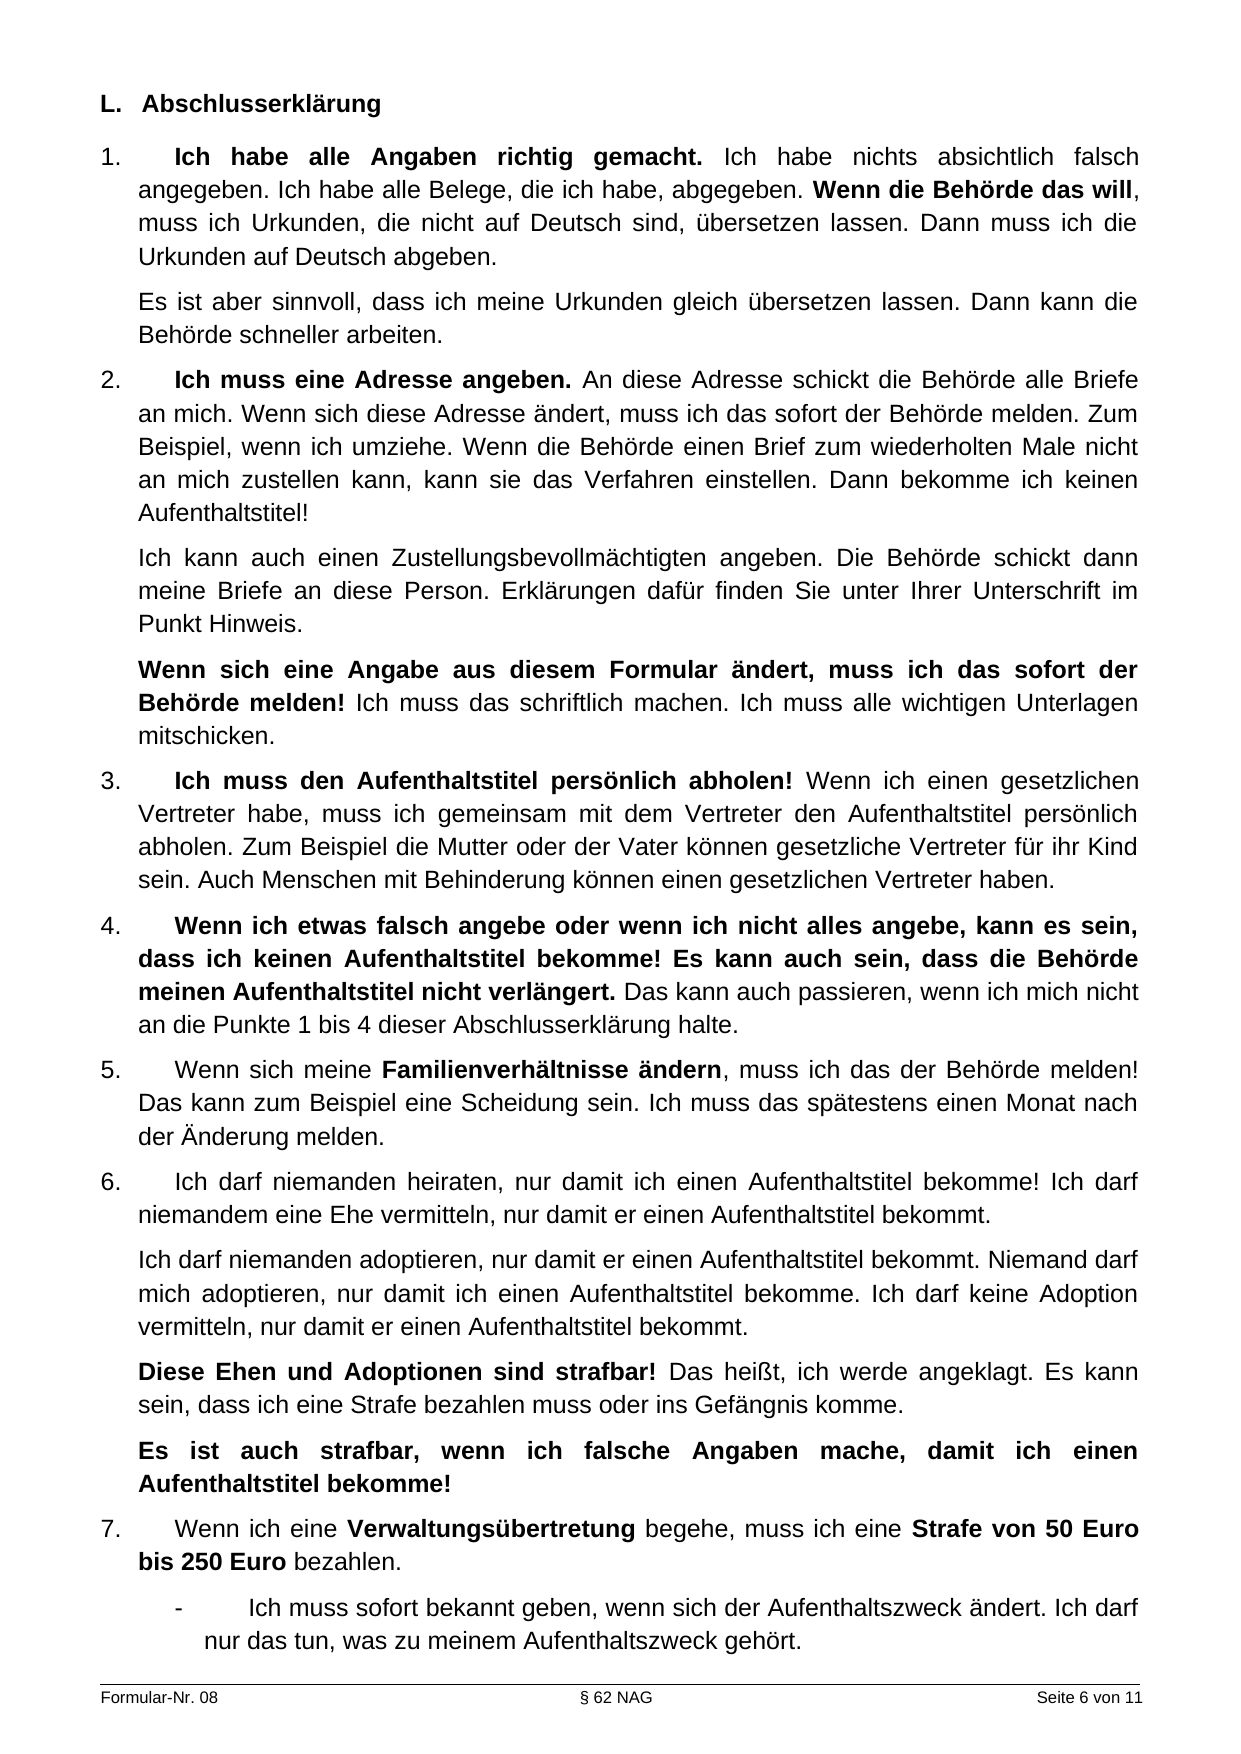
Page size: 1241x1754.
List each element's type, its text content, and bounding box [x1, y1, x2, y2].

list Ich muss sofort bekannt geben, wenn sich der Aufenthaltszweck ändert. Ich darf nur das tun, was zu meinem Aufenthaltszweck gehört. [174, 1593, 1140, 1654]
text Es ist aber sinnvoll, dass ich meine Urkunden gleich übersetzen lassen. Dann kann die Behörde schneller arbeiten. [138, 287, 1140, 349]
list Wenn ich eine Verwaltungsübertretung begehe, muss ich eine Strafe von 50 Euro bis 250 Euro bezahlen. [100, 1514, 1140, 1576]
list Ich muss eine Adresse angeben. An diese Adresse schickt die Behörde alle Briefe an mich. Wenn sich diese Adresse ändert, muss ich das sofort der Behörde melden. Zum Beispiel, wenn ich umziehe. Wenn die Behörde einen Brief zum wiederholten Male nicht an mich zustellen kann, kann sie das Verfahren einstellen. Dann bekomme ich keinen Aufenthaltstitel! [100, 366, 1140, 526]
list Wenn ich etwas falsch angebe oder wenn ich nicht alles angebe, kann es sein, dass ich keinen Aufenthaltstitel bekomme! Es kann auch sein, dass die Behörde meinen Aufenthaltstitel nicht verlängert. Das kann auch passieren, wenn ich mich nicht an die Punkte 1 bis 4 dieser Abschlusserklärung halte. [100, 911, 1140, 1039]
text Wenn sich eine Angabe aus diesem Formular ändert, muss ich das sofort der Behörde melden! Ich muss das schriftlich machen. Ich muss alle wichtigen Unterlagen mitschicken. [138, 655, 1140, 749]
list Ich kann auch einen Zustellungsbevollmächtigten angeben. Die Behörde schickt dann meine Briefe an diese Person. Erklärungen dafür finden Sie unter Ihrer Unterschrift im Punkt Hinweis. [138, 543, 1140, 638]
list Ich darf niemanden heiraten, nur damit ich einen Aufenthaltstitel bekomme! Ich darf niemandem eine Ehe vermitteln, nur damit er einen Aufenthaltstitel bekommt. [100, 1167, 1140, 1229]
text Ich darf niemanden adoptieren, nur damit er einen Aufenthaltstitel bekommt. Niemand darf mich adoptieren, nur damit ich einen Aufenthaltstitel bekomme. Ich darf keine Adoption vermitteln, nur damit er einen Aufenthaltstitel bekommt. [138, 1246, 1140, 1340]
text Diese Ehen und Adoptionen sind strafbar! Das heißt, ich werde angeklagt. Es kann sein, dass ich eine Strafe bezahlen muss oder ins Gefängnis komme. [138, 1357, 1140, 1419]
text Es ist auch strafbar, wenn ich falsche Angaben mache, damit ich einen Aufenthaltstitel bekomme! [138, 1436, 1140, 1497]
list Ich habe alle Angaben richtig gemacht. Ich habe nichts absichtlich falsch angegeben. Ich habe alle Belege, die ich habe, abgegeben. Wenn die Behörde das will, muss ich Urkunden, die nicht auf Deutsch sind, übersetzen lassen. Dann muss ich die Urkunden auf Deutsch abgeben. [100, 142, 1140, 270]
list Wenn sich meine Familienverhältnisse ändern, muss ich das der Behörde melden! Das kann zum Beispiel eine Scheidung sein. Ich muss das spätestens einen Monat nach der Änderung melden. [100, 1055, 1140, 1150]
text Abschlusserklärung [100, 89, 1140, 117]
list Ich muss den Aufenthaltstitel persönlich abholen! Wenn ich einen gesetzlichen Vertreter habe, muss ich gemeinsam mit dem Vertreter den Aufenthaltstitel persönlich abholen. Zum Beispiel die Mutter oder der Vater können gesetzliche Vertreter für ihr Kind sein. Auch Menschen mit Behinderung können einen gesetzlichen Vertreter haben. [100, 766, 1140, 894]
